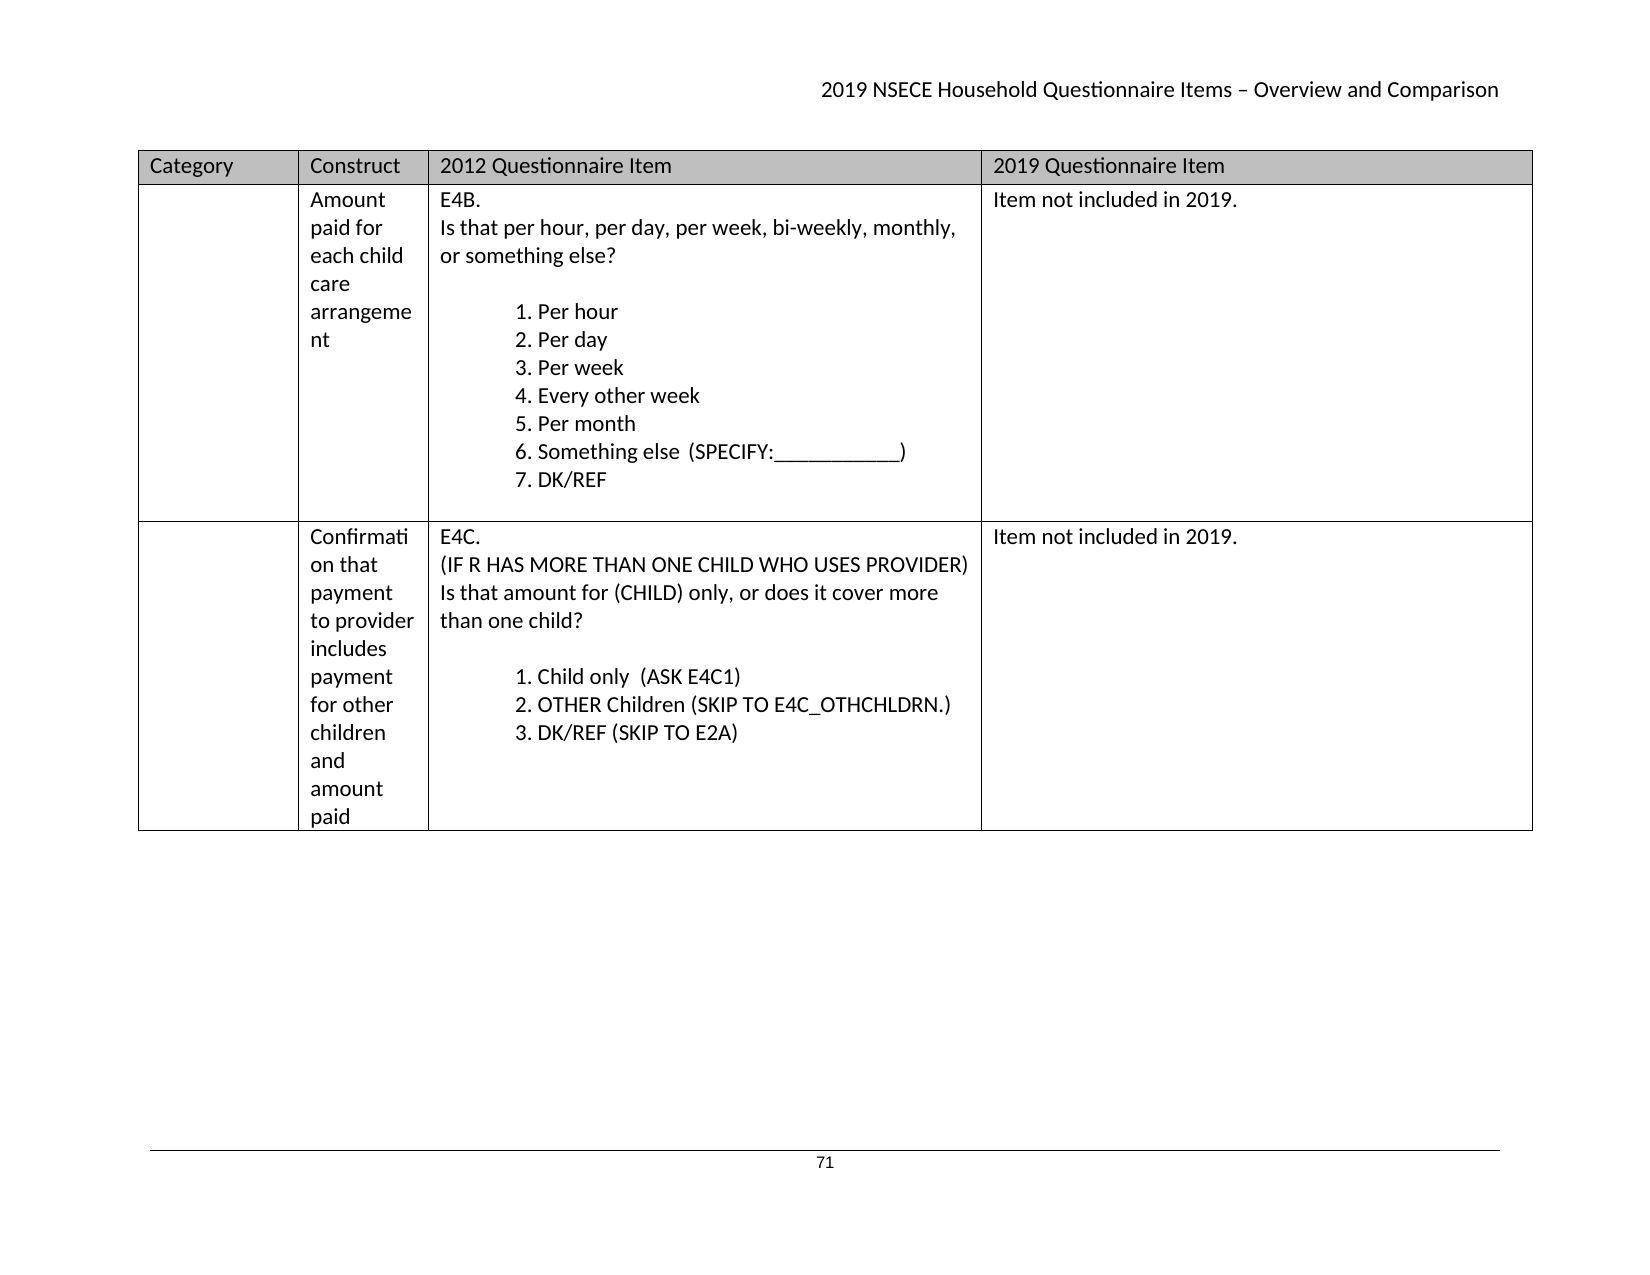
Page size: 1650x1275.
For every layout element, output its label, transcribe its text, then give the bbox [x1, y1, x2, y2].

table_cell Item not included in 2019. [982, 185, 1532, 521]
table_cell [299, 185, 428, 521]
table_header 2019 Questionnaire Item [982, 151, 1532, 184]
table_cell E4C. (if r has more than one child who uses provider) Is that amount for (CHILD) only, or does it cover more than one child? 1. Child only (ask e4c1) 2. OTHER Children (SKIP TO E4C_OTHCHLDRN.) 3. DK/REF (SKIP TO E2A) [429, 522, 981, 830]
table_cell E4B. Is that per hour, per day, per week, bi-weekly, monthly, or something else? 1. Per hour 2. Per day 3. Per week 4. Every other week 5. Per month 6. Something else (specify:___________) 7. DK/REF [429, 185, 981, 521]
table_header Category [139, 151, 298, 184]
table_cell [139, 522, 298, 830]
table_header 2012 Questionnaire Item [429, 151, 981, 184]
table_header Construct [299, 151, 428, 184]
table_cell [139, 185, 298, 521]
table_cell Confirmation that payment to provider includes payment for other children and amount paid [299, 522, 428, 830]
table_cell Item not included in 2019. [982, 522, 1532, 830]
